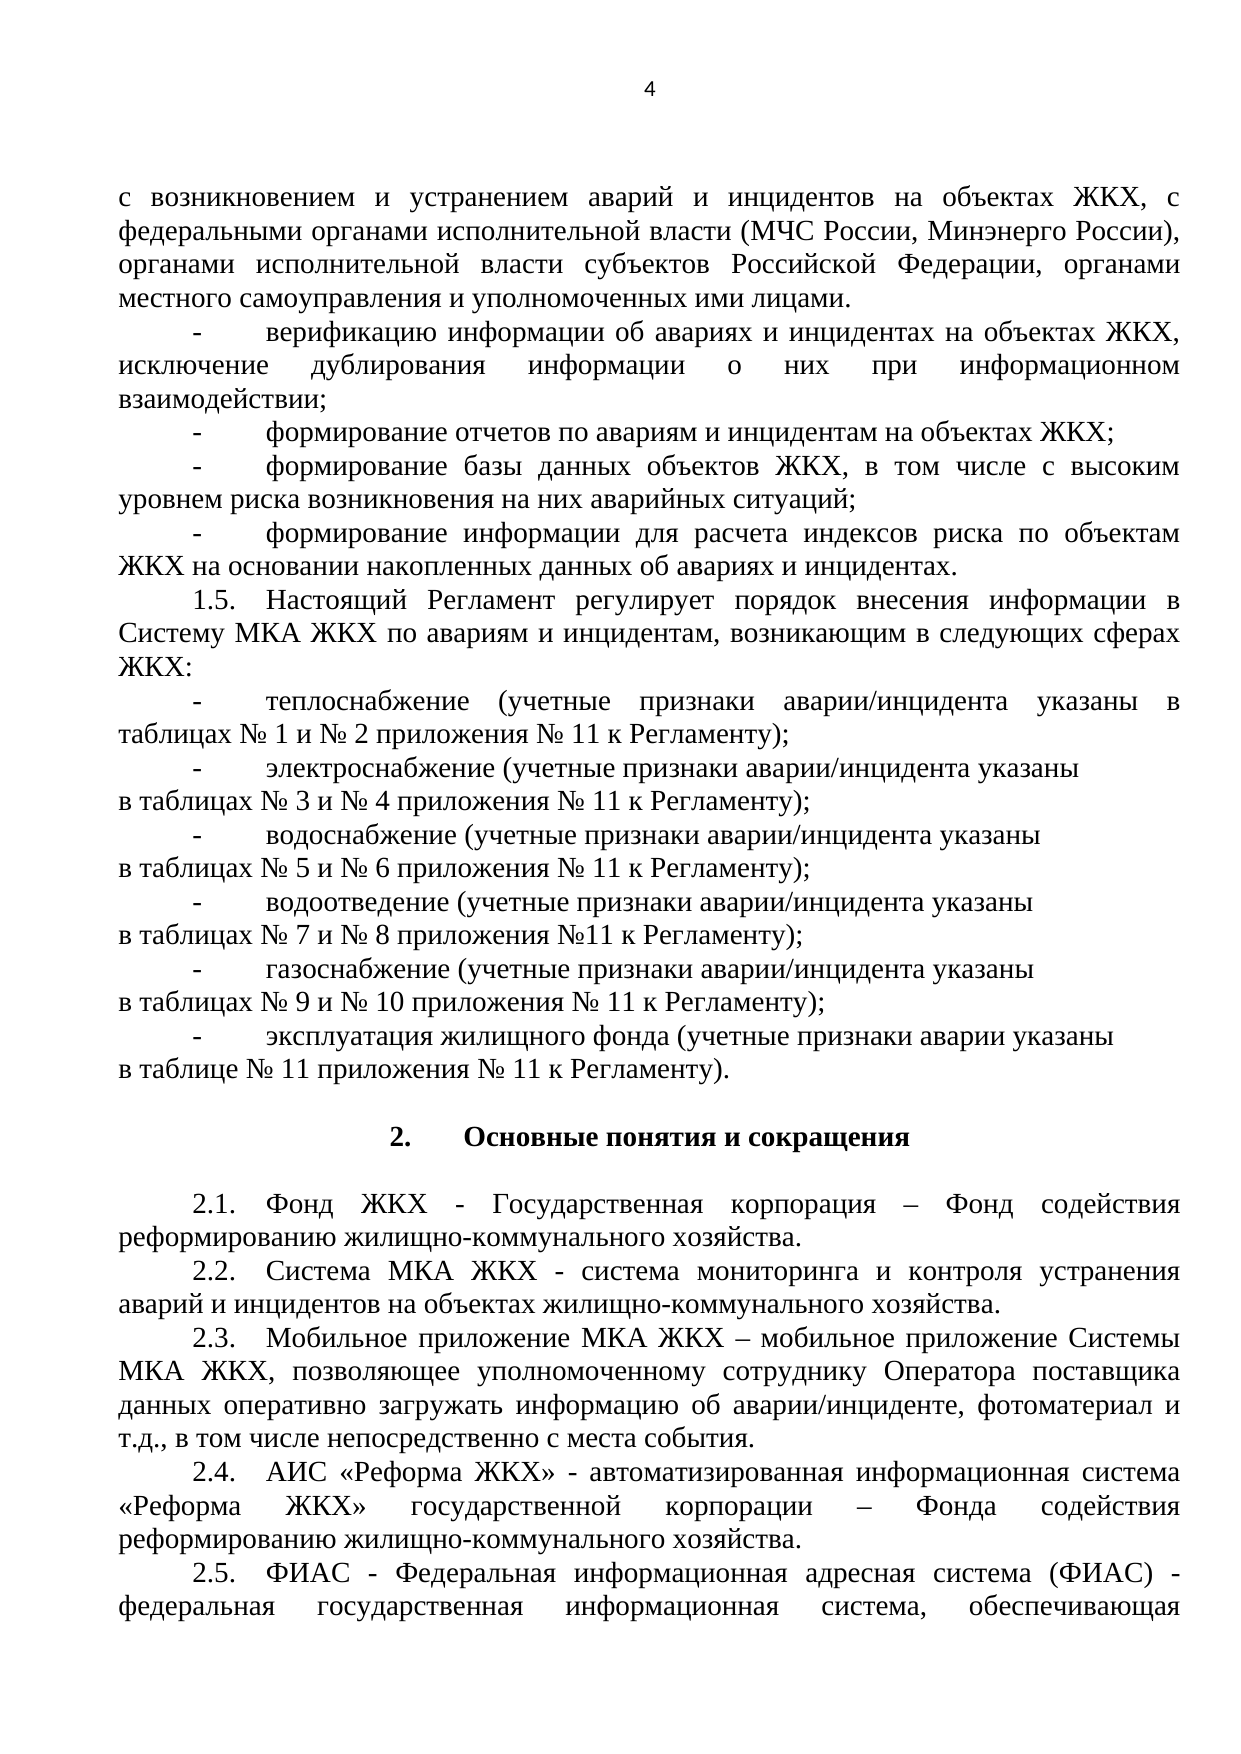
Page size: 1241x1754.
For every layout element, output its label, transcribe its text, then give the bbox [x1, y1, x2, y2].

list теплоснабжение (учетные признаки аварии/инцидента указаны в таблицах № 1 и № 2 приложения № 11 к Регламенту); [118, 683, 1181, 750]
list эксплуатация жилищного фонда (учетные признаки аварии указаны в таблице № 11 приложения № 11 к Регламенту). [118, 1018, 1181, 1085]
list Настоящий Регламент регулирует порядок внесения информации в Систему МКА ЖКХ по авариям и инцидентам, возникающим в следующих сферах ЖКХ: [118, 582, 1181, 683]
title АИС «Реформа ЖКХ» - автоматизированная информационная система «Реформа ЖКХ» государственной корпорации – Фонда содействия реформированию жилищно-коммунального хозяйства. [118, 1454, 1181, 1555]
title Фонд ЖКХ - Государственная корпорация – Фонд содействия реформированию жилищно-коммунального хозяйства. [118, 1186, 1181, 1253]
list формирование информации для расчета индексов риска по объектам ЖКХ на основании накопленных данных об авариях и инцидентах. [118, 515, 1181, 582]
title Мобильное приложение МКА ЖКХ – мобильное приложение Системы МКА ЖКХ, позволяющее уполномоченному сотруднику Оператора поставщика данных оперативно загружать информацию об аварии/инциденте, фотоматериал и т.д., в том числе непосредственно с места события. [118, 1320, 1181, 1454]
list водоснабжение (учетные признаки аварии/инцидента указаны в таблицах № 5 и № 6 приложения № 11 к Регламенту); [118, 817, 1181, 884]
list газоснабжение (учетные признаки аварии/инцидента указаны в таблицах № 9 и № 10 приложения № 11 к Регламенту); [118, 951, 1181, 1018]
title Система МКА ЖКХ - система мониторинга и контроля устранения аварий и инцидентов на объектах жилищно-коммунального хозяйства. [118, 1253, 1181, 1320]
list водоотведение (учетные признаки аварии/инцидента указаны в таблицах № 7 и № 8 приложения №11 к Регламенту); [118, 884, 1181, 951]
list формирование базы данных объектов ЖКХ, в том числе с высоким уровнем риска возникновения на них аварийных ситуаций; [118, 448, 1181, 515]
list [118, 179, 1181, 314]
list формирование отчетов по авариям и инцидентам на объектах ЖКХ; [118, 414, 1181, 448]
title Основные понятия и сокращения [118, 1119, 1181, 1152]
list верификацию информации об авариях и инцидентах на объектах ЖКХ, исключение дублирования информации о них при информационном взаимодействии; [118, 314, 1181, 414]
list электроснабжение (учетные признаки аварии/инцидента указаны в таблицах № 3 и № 4 приложения № 11 к Регламенту); [118, 750, 1181, 817]
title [118, 1555, 1181, 1622]
